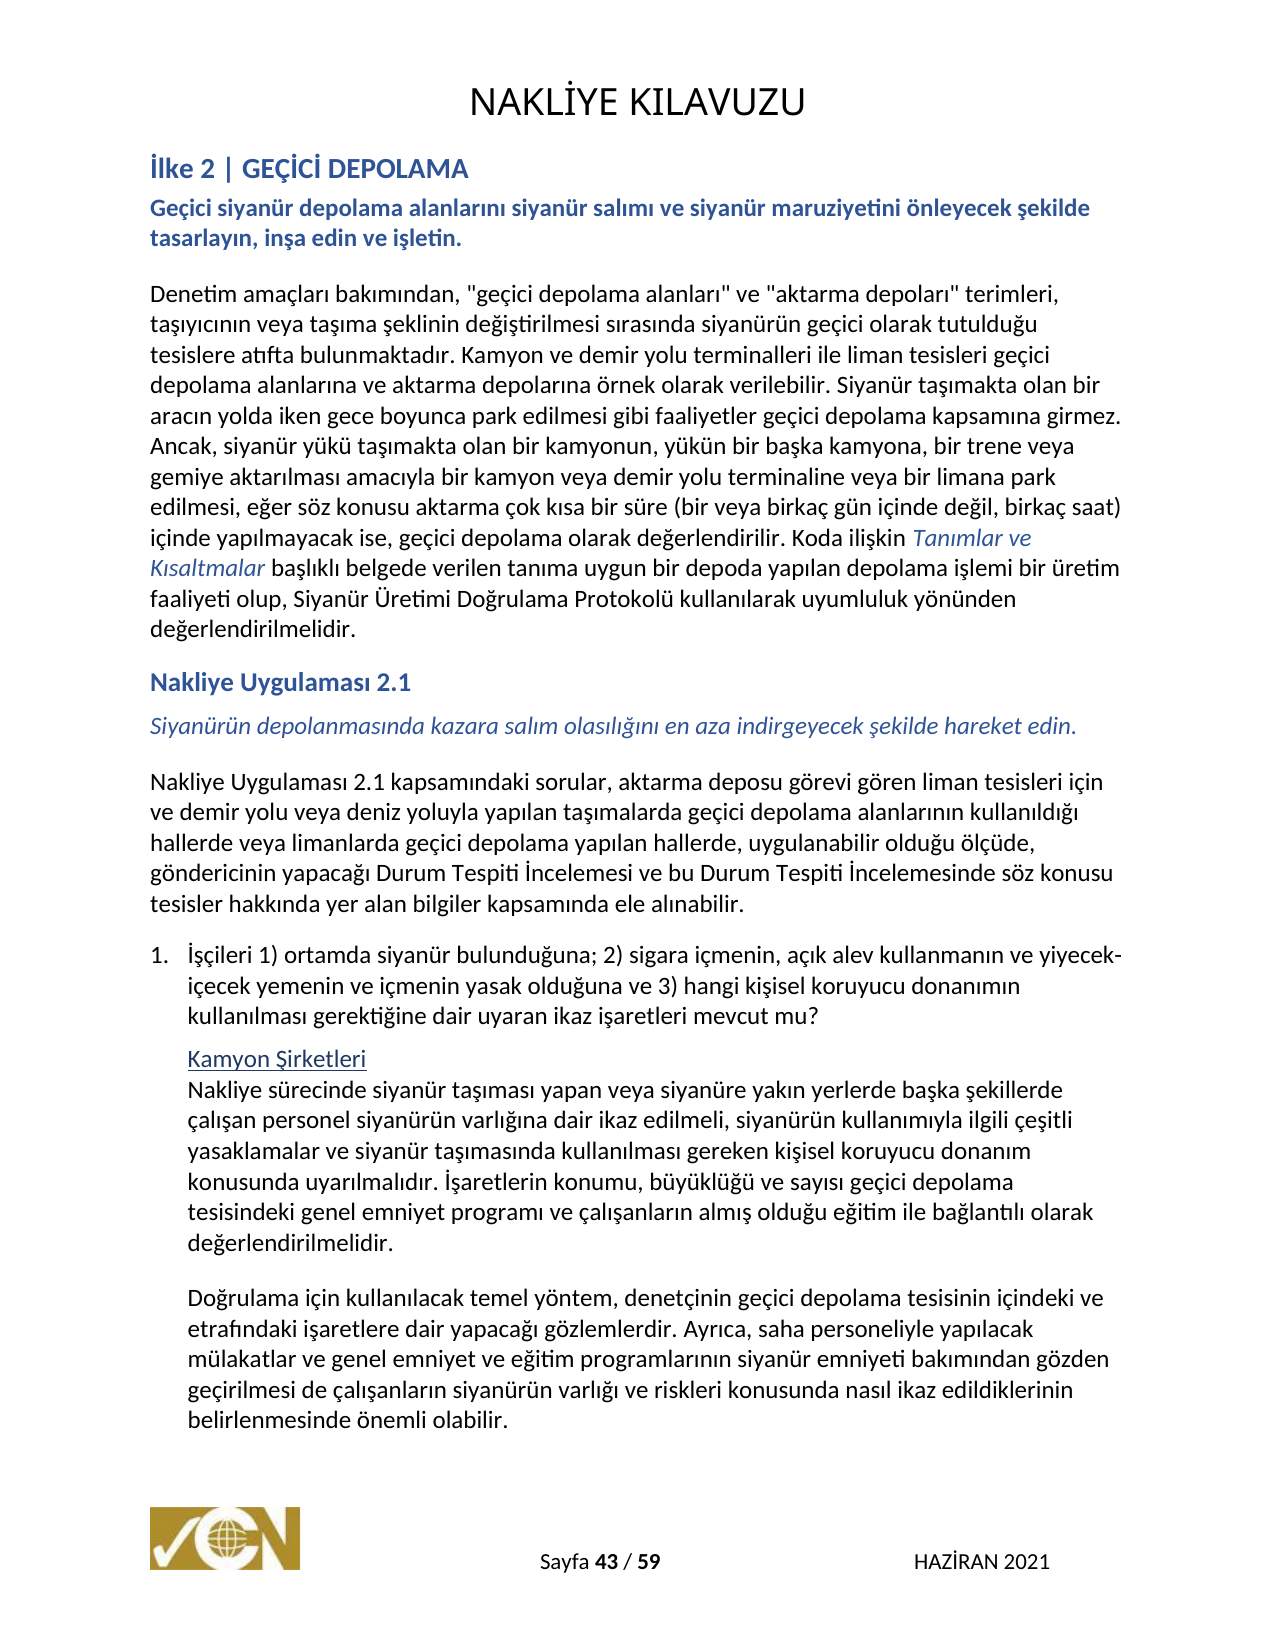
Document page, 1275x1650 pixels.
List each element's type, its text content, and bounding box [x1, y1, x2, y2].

subtitle Nakliye Uygulaması 2.1 [150, 665, 1125, 698]
text Nakliye sürecinde siyanür taşıması yapan veya siyanüre yakın yerlerde başka şekillerde çalışan personel siyanürün varlığına dair ikaz edilmeli, siyanürün kullanımıyla ilgili çeşitli yasaklamalar ve siyanür taşımasında kullanılması gereken kişisel koruyucu donanım konusunda uyarılmalıdır. İşaretlerin konumu, büyüklüğü ve sayısı geçici depolama tesisindeki genel emniyet programı ve çalışanların almış olduğu eğitim ile bağlantılı olarak değerlendirilmelidir. [187, 1074, 1125, 1257]
text Denetim amaçları bakımından, "geçici depolama alanları" ve "aktarma depoları" terimleri, taşıyıcının veya taşıma şeklinin değiştirilmesi sırasında siyanürün geçici olarak tutulduğu tesislere atıfta bulunmaktadır. Kamyon ve demir yolu terminalleri ile liman tesisleri geçici depolama alanlarına ve aktarma depolarına örnek olarak verilebilir. Siyanür taşımakta olan bir aracın yolda iken gece boyunca park edilmesi gibi faaliyetler geçici depolama kapsamına girmez. Ancak, siyanür yükü taşımakta olan bir kamyonun, yükün bir başka kamyona, bir trene veya gemiye aktarılması amacıyla bir kamyon veya demir yolu terminaline veya bir limana park edilmesi, eğer söz konusu aktarma çok kısa bir süre (bir veya birkaç gün içinde değil, birkaç saat) içinde yapılmayacak ise, geçici depolama olarak değerlendirilir. Koda ilişkin Tanımlar ve Kısaltmalar başlıklı belgede verilen tanıma uygun bir depoda yapılan depolama işlemi bir üretim faaliyeti olup, Siyanür Üretimi Doğrulama Protokolü kullanılarak uyumluluk yönünden değerlendirilmelidir. [150, 278, 1125, 644]
text Doğrulama için kullanılacak temel yöntem, denetçinin geçici depolama tesisinin içindeki ve etrafındaki işaretlere dair yapacağı gözlemlerdir. Ayrıca, saha personeliyle yapılacak mülakatlar ve genel emniyet ve eğitim programlarının siyanür emniyeti bakımından gözden geçirilmesi de çalışanların siyanürün varlığı ve riskleri konusunda nasıl ikaz edildiklerinin belirlenmesinde önemli olabilir. [187, 1282, 1125, 1435]
text Kamyon Şirketleri [187, 1043, 1125, 1074]
picture [150, 1507, 300, 1570]
subtitle Geçici siyanür depolama alanlarını siyanür salımı ve siyanür maruziyetini önleyecek şekilde tasarlayın, inşa edin ve işletin. [150, 192, 1125, 253]
text 1. İşçileri 1) ortamda siyanür bulunduğuna; 2) sigara içmenin, açık alev kullanmanın ve yiyecek-içecek yemenin ve içmenin yasak olduğuna ve 3) hangi kişisel koruyucu donanımın kullanılması gerektiğine dair uyaran ikaz işaretleri mevcut mu? [150, 939, 1125, 1031]
subtitle İlke 2 | GEÇİCİ DEPOLAMA [150, 150, 1125, 186]
subtitle Siyanürün depolanmasında kazara salım olasılığını en aza indirgeyecek şekilde hareket edin. [150, 711, 1125, 741]
text Nakliye Uygulaması 2.1 kapsamındaki sorular, aktarma deposu görevi gören liman tesisleri için ve demir yolu veya deniz yoluyla yapılan taşımalarda geçici depolama alanlarının kullanıldığı hallerde veya limanlarda geçici depolama yapılan hallerde, uygulanabilir olduğu ölçüde, göndericinin yapacağı Durum Tespiti İncelemesi ve bu Durum Tespiti İncelemesinde söz konusu tesisler hakkında yer alan bilgiler kapsamında ele alınabilir. [150, 766, 1125, 919]
